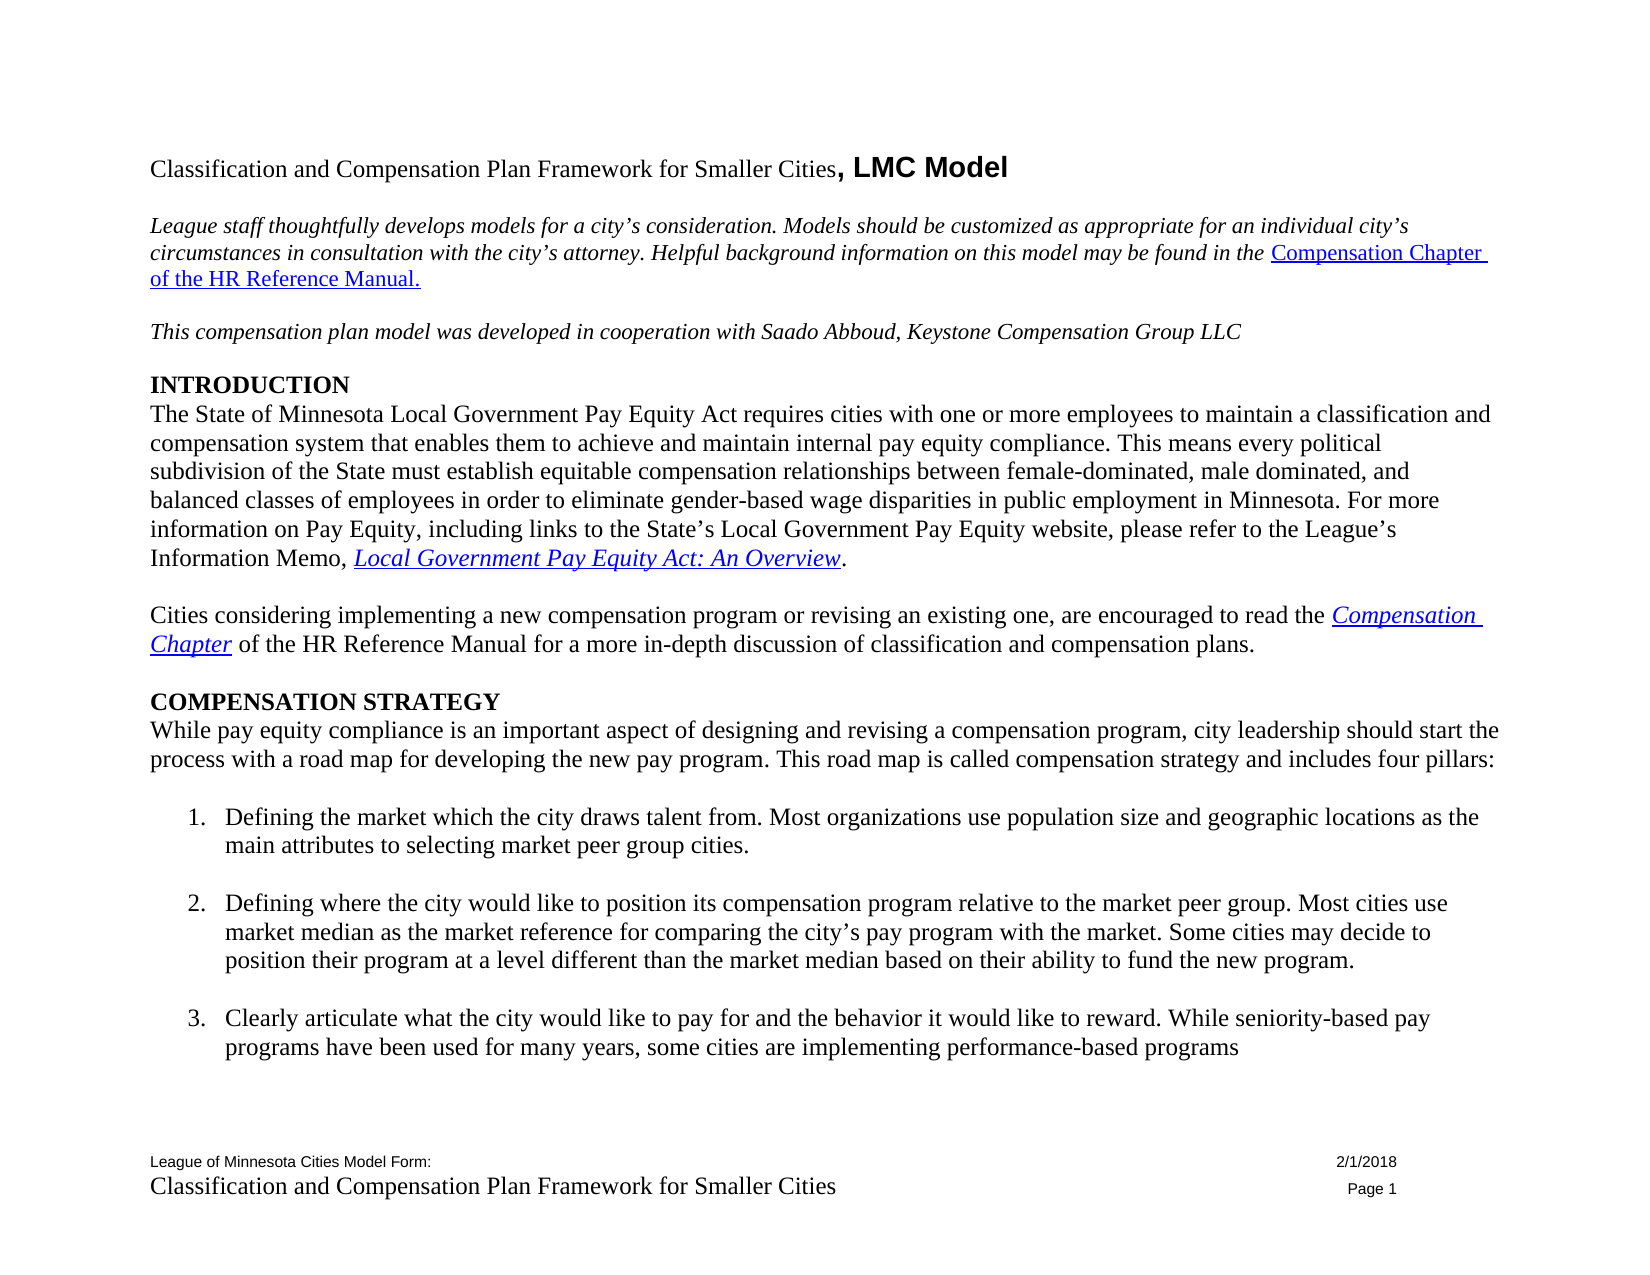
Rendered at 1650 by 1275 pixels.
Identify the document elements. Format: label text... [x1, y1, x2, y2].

text Cities considering implementing a new compensation program or revising an existing one, are encouraged to read the Compensation Chapter of the HR Reference Manual for a more in-depth discussion of classification and compensation plans. [150, 600, 1500, 658]
text , LMC Model [150, 150, 1500, 183]
text INTRODUCTION [150, 370, 1500, 399]
text The State of Minnesota Local Government Pay Equity Act requires cities with one or more employees to maintain a classification and compensation system that enables them to achieve and maintain internal pay equity compliance. This means every political subdivision of the State must establish equitable compensation relationships between female-dominated, male dominated, and balanced classes of employees in order to eliminate gender-based wage disparities in public employment in Minnesota. For more information on Pay Equity, including links to the State’s Local Government Pay Equity website, please refer to the League’s Information Memo, Local Government Pay Equity Act: An Overview. [150, 399, 1500, 572]
list Defining the market which the city draws talent from. Most organizations use population size and geographic locations as the main attributes to selecting market peer group cities. [187, 802, 1500, 859]
list Defining where the city would like to position its compensation program relative to the market peer group. Most cities use market median as the market reference for comparing the city’s pay program with the market. Some cities may decide to position their program at a level different than the market median based on their ability to fund the new program. [187, 888, 1500, 974]
text While pay equity compliance is an important aspect of designing and revising a compensation program, city leadership should start the process with a road map for developing the new pay program. This road map is called compensation strategy and includes four pillars: [150, 715, 1500, 773]
text This compensation plan model was developed in cooperation with Saado Abboud, Keystone Compensation Group LLC [150, 318, 1500, 344]
text League staff thoughtfully develops models for a city’s consideration. Models should be customized as appropriate for an individual city’s circumstances in consultation with the city’s attorney. Helpful background information on this model may be found in the Compensation Chapter of the HR Reference Manual. [150, 212, 1500, 291]
text COMPENSATION STRATEGY [150, 687, 1500, 715]
list Clearly articulate what the city would like to pay for and the behavior it would like to reward. While seniority-based pay programs have been used for many years, some cities are implementing performance-based programs [187, 1003, 1500, 1060]
